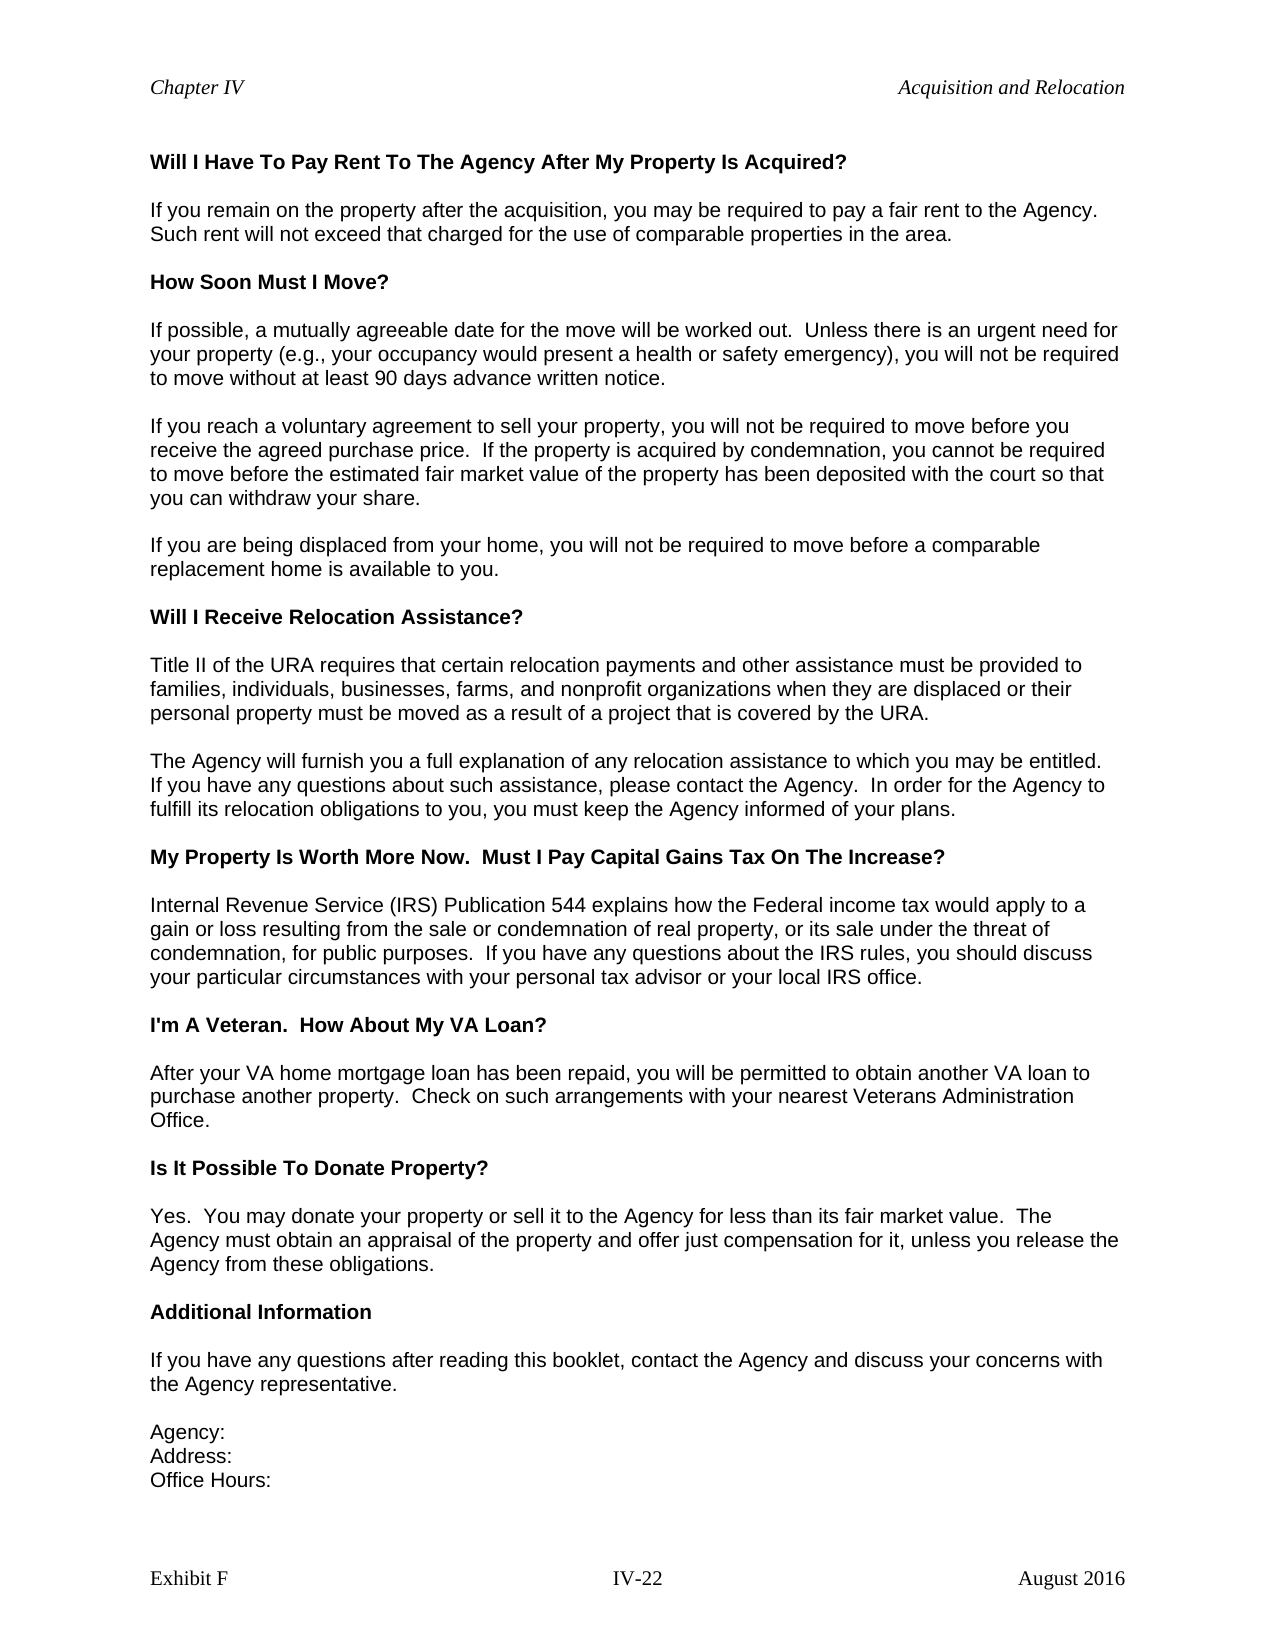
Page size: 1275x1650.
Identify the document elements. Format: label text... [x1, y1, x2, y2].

text Will I Receive Relocation Assistance? [150, 605, 1125, 629]
text Office Hours: [150, 1468, 1125, 1492]
text How Soon Must I Move? [150, 270, 1125, 294]
text If you reach a voluntary agreement to sell your property, you will not be required to move before you receive the agreed purchase price. If the property is acquired by condemnation, you cannot be required to move before the estimated fair market value of the property has been deposited with the court so that you can withdraw your share. [150, 413, 1125, 509]
text After your VA home mortgage loan has been repaid, you will be permitted to obtain another VA loan to purchase another property. Check on such arrangements with your nearest Veterans Administration Office. [150, 1060, 1125, 1132]
text Address: [150, 1444, 1125, 1468]
text Yes. You may donate your property or sell it to the Agency for less than its fair market value. The Agency must obtain an appraisal of the property and offer just compensation for it, unless you release the Agency from these obligations. [150, 1204, 1125, 1276]
text Will I Have To Pay Rent To The Agency After My Property Is Acquired? [150, 150, 1125, 174]
text Additional Information [150, 1300, 1125, 1324]
text The Agency will furnish you a full explanation of any relocation assistance to which you may be entitled. If you have any questions about such assistance, please contact the Agency. In order for the Agency to fulfill its relocation obligations to you, you must keep the Agency informed of your plans. [150, 749, 1125, 821]
text If possible, a mutually agreeable date for the move will be worked out. Unless there is an urgent need for your property (e.g., your occupancy would present a health or safety emergency), you will not be required to move without at least 90 days advance written notice. [150, 318, 1125, 389]
text Is It Possible To Donate Property? [150, 1156, 1125, 1180]
text If you have any questions after reading this booklet, contact the Agency and discuss your concerns with the Agency representative. [150, 1348, 1125, 1396]
text I'm A Veteran. How About My VA Loan? [150, 1012, 1125, 1036]
text If you are being displaced from your home, you will not be required to move before a comparable replacement home is available to you. [150, 533, 1125, 581]
text Agency: [150, 1420, 1125, 1444]
text Title II of the URA requires that certain relocation payments and other assistance must be provided to families, individuals, businesses, farms, and nonprofit organizations when they are displaced or their personal property must be moved as a result of a project that is covered by the URA. [150, 653, 1125, 725]
text Internal Revenue Service (IRS) Publication 544 explains how the Federal income tax would apply to a gain or loss resulting from the sale or condemnation of real property, or its sale under the threat of condemnation, for public purposes. If you have any questions about the IRS rules, you should discuss your particular circumstances with your personal tax advisor or your local IRS office. [150, 893, 1125, 988]
text If you remain on the property after the acquisition, you may be required to pay a fair rent to the Agency. Such rent will not exceed that charged for the use of comparable properties in the area. [150, 198, 1125, 246]
text My Property Is Worth More Now. Must I Pay Capital Gains Tax On The Increase? [150, 845, 1125, 869]
